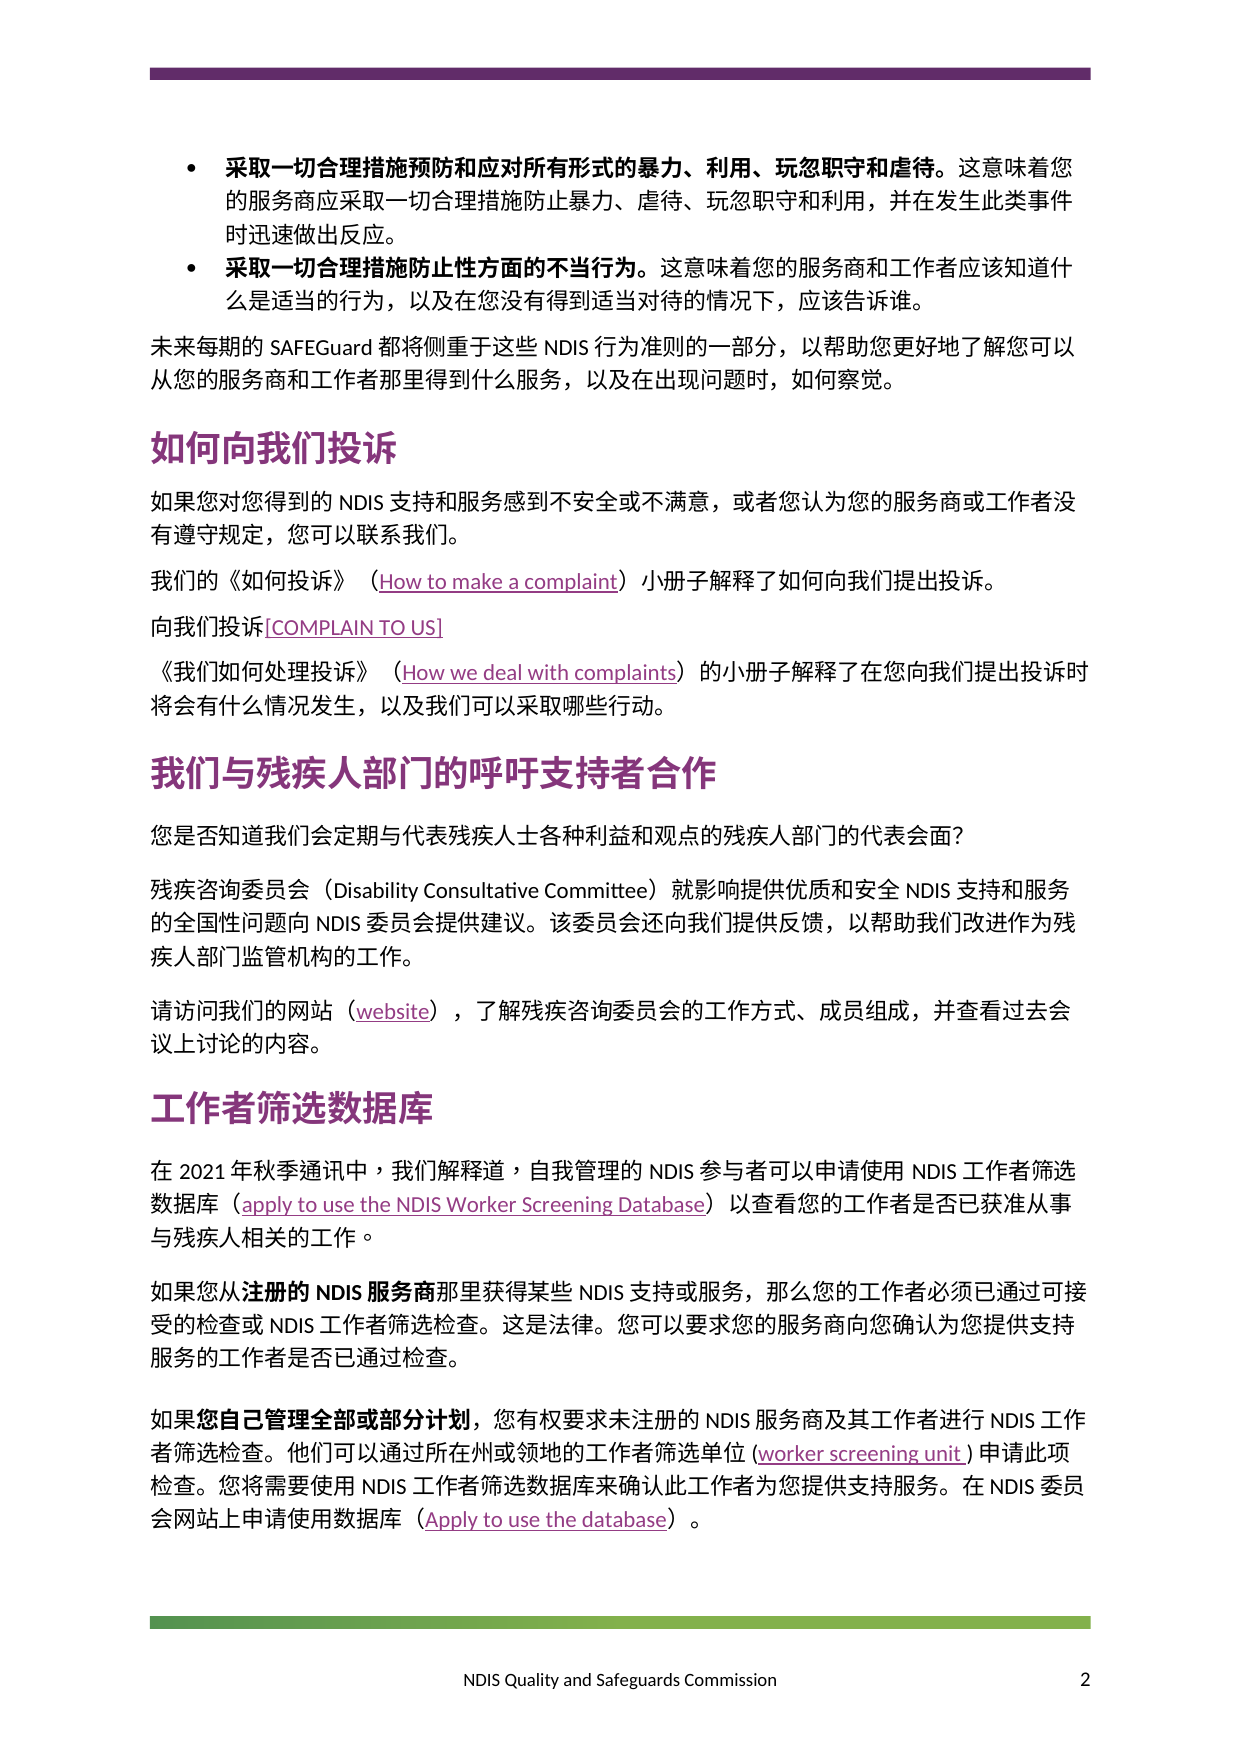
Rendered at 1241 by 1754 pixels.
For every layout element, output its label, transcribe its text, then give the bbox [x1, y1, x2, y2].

text 我们的《如何投诉》（How to make a complaint）小册子解释了如何向我们提出投诉。 [150, 563, 1090, 596]
text 残疾咨询委员会（Disability Consultative Committee）就影响提供优质和安全 NDIS 支持和服务的全国性问题向 NDIS 委员会提供建议。该委员会还向我们提供反馈，以帮助我们改进作为残疾人部门监管机构的工作。 [150, 872, 1090, 972]
text 您是否知道我们会定期与代表残疾人士各种利益和观点的残疾人部门的代表会面？ [150, 818, 1090, 851]
text 如果您对您得到的 NDIS 支持和服务感到不安全或不满意，或者您认为您的服务商或工作者没有遵守规定，您可以联系我们。 [150, 484, 1090, 550]
text 向我们投诉[COMPLAIN TO US] [150, 608, 1090, 642]
text 在 2021 年秋季通讯中，我们解释道，自我管理的 NDIS 参与者可以申请使用 NDIS 工作者筛选数据库（apply to use the NDIS Worker Screening Database）以查看您的工作者是否已获准从事与残疾人相关的工作。 [150, 1153, 1090, 1253]
subtitle 如何向我们投诉 [150, 420, 1090, 471]
text 请访问我们的网站（website），了解残疾咨询委员会的工作方式、成员组成，并查看过去会议上讨论的内容。 [150, 992, 1090, 1059]
text 如果您自己管理全部或部分计划，您有权要求未注册的 NDIS 服务商及其工作者进行 NDIS 工作者筛选检查。他们可以通过所在州或领地的工作者筛选单位 (worker screening unit ) 申请此项检查。您将需要使用 NDIS 工作者筛选数据库来确认此工作者为您提供支持服务。在NDIS 委员会网站上申请使用数据库（Apply to use the database）。 [150, 1402, 1090, 1534]
text 如果您从注册的 NDIS 服务商那里获得某些 NDIS 支持或服务，那么您的工作者必须已通过可接受的检查或NDIS工作者筛选检查。这是法律。您可以要求您的服务商向您确认为您提供支持服务的工作者是否已通过检查。 [150, 1274, 1090, 1373]
list 采取一切合理措施预防和应对所有形式的暴力、利用、玩忽职守和虐待。这意味着您的服务商应采取一切合理措施防止暴力、虐待、玩忽职守和利用，并在发生此类事件时迅速做出反应。 [187, 150, 1090, 250]
subtitle 工作者筛选数据库 [150, 1084, 1090, 1132]
list 采取一切合理措施防止性方面的不当行为。这意味着您的服务商和工作者应该知道什么是适当的行为，以及在您没有得到适当对待的情况下，应该告诉谁。 [187, 250, 1090, 316]
subtitle 我们与残疾人部门的呼吁支持者合作 [150, 746, 1090, 797]
text 《我们如何处理投诉》（How we deal with complaints）的小册子解释了在您向我们提出投诉时将会有什么情况发生，以及我们可以采取哪些行动。 [150, 654, 1090, 721]
text 未来每期的 SAFEGuard 都将侧重于这些 NDIS 行为准则的一部分，以帮助您更好地了解您可以从您的服务商和工作者那里得到什么服务，以及在出现问题时，如何察觉。 [150, 329, 1090, 395]
